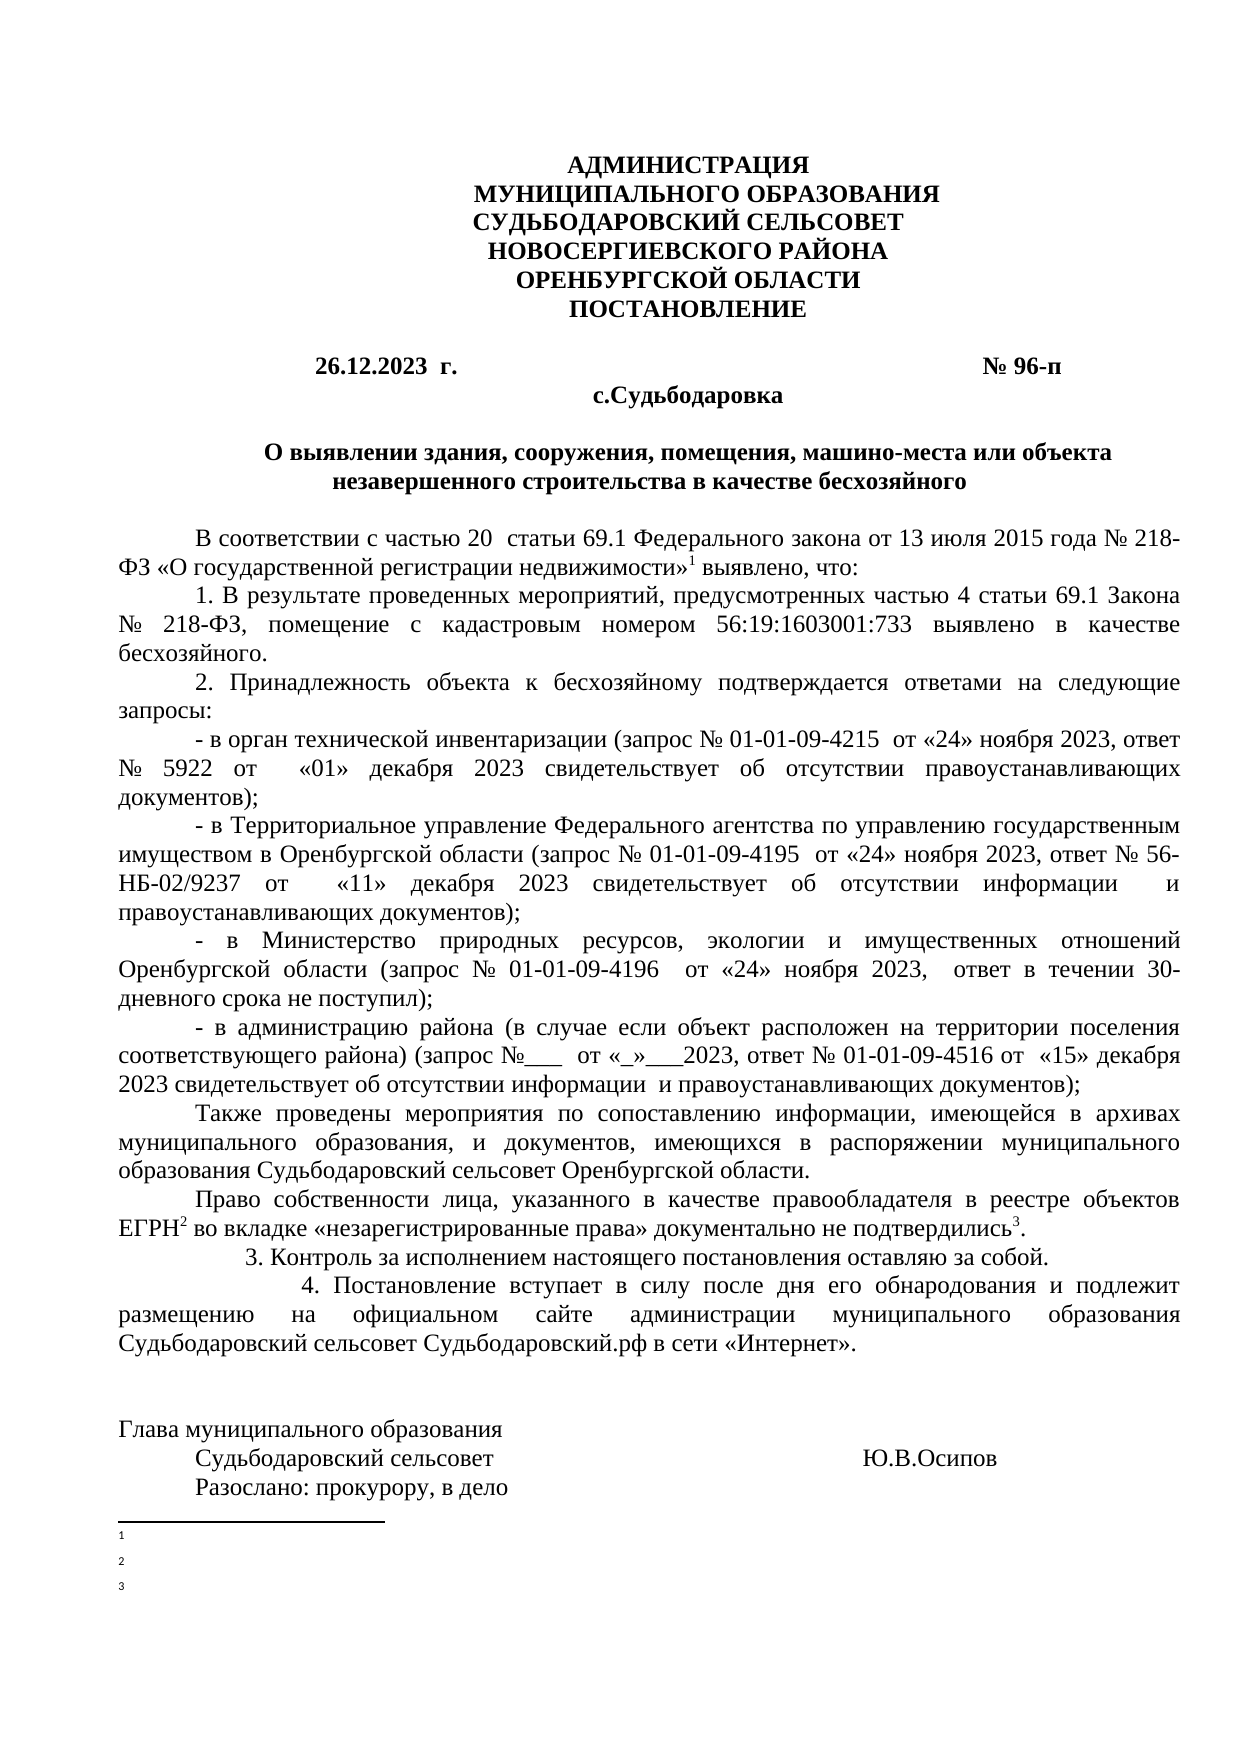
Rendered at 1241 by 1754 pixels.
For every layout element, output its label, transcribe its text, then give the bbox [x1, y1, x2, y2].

text СУДЬБОДАРОВСКИЙ СЕЛЬСОВЕТ [118, 207, 1181, 236]
text О выявлении здания, сооружения, помещения, машино-места или объекта незавершенного строительства в качестве бесхозяйного [118, 437, 1181, 495]
text с.Судьбодаровка [118, 380, 1181, 409]
text 1. В результате проведенных мероприятий, предусмотренных частью 4 статьи 69.1 Закона № 218-ФЗ, помещение с кадастровым номером 56:19:1603001:733 выявлено в качестве бесхозяйного. [118, 581, 1181, 667]
text МУНИЦИПАЛЬНОГО ОБРАЗОВАНИЯ [118, 179, 1181, 207]
text 3. Контроль за исполнением настоящего постановления оставляю за собой. [118, 1242, 1181, 1271]
text Также проведены мероприятия по сопоставлению информации, имеющейся в архивах муниципального образования, и документов, имеющихся в распоряжении муниципального образования Судьбодаровский сельсовет Оренбургской области. [118, 1098, 1181, 1184]
text ПОСТАНОВЛЕНИЕ [118, 294, 1181, 322]
text Глава муниципального образования [118, 1414, 1181, 1443]
text - в Территориальное управление Федерального агентства по управлению государственным имуществом в Оренбургской области (запрос № 01-01-09-4195 от «24» ноября 2023, ответ № 56-НБ-02/9237 от «11» декабря 2023 свидетельствует об отсутствии информации и правоустанавливающих документов); [118, 811, 1181, 926]
text Право собственности лица, указанного в качестве правообладателя в реестре объектов ЕГРН во вкладке «незарегистрированные права» документально не подтвердились. [118, 1184, 1181, 1242]
text 4. Постановление вступает в силу после дня его обнародования и подлежит размещению на официальном сайте администрации муниципального образования Судьбодаровский сельсовет Судьбодаровский.рф в сети «Интернет». [118, 1271, 1181, 1357]
text НОВОСЕРГИЕВСКОГО РАЙОНА [118, 236, 1181, 265]
text - в орган технической инвентаризации (запрос № 01-01-09-4215 от «24» ноября 2023, ответ № 5922 от «01» декабря 2023 свидетельствует об отсутствии правоустанавливающих документов); [118, 724, 1181, 811]
text ОРЕНБУРГСКОЙ ОБЛАСТИ [118, 265, 1181, 294]
text 26.12.2023 г. № 96-п [118, 351, 1181, 380]
text АДМИНИСТРАЦИЯ [118, 150, 1181, 179]
text В соответствии с частью 20 статьи 69.1 Федерального закона от 13 июля 2015 года № 218-ФЗ «О государственной регистрации недвижимости» выявлено, что: [118, 523, 1181, 581]
text Судьбодаровский сельсовет Ю.В.Осипов [118, 1443, 1181, 1472]
text Разослано: прокурору, в дело [118, 1472, 1181, 1501]
text - в Министерство природных ресурсов, экологии и имущественных отношений Оренбургской области (запрос № 01-01-09-4196 от «24» ноября 2023, ответ в течении 30-дневного срока не поступил); [118, 926, 1181, 1012]
text 2. Принадлежность объекта к бесхозяйному подтверждается ответами на следующие запросы: [118, 667, 1181, 724]
text - в администрацию района (в случае если объект расположен на территории поселения соответствующего района) (запрос №___ от «_»___2023, ответ № 01-01-09-4516 от «15» декабря 2023 свидетельствует об отсутствии информации и правоустанавливающих документов); [118, 1012, 1181, 1098]
